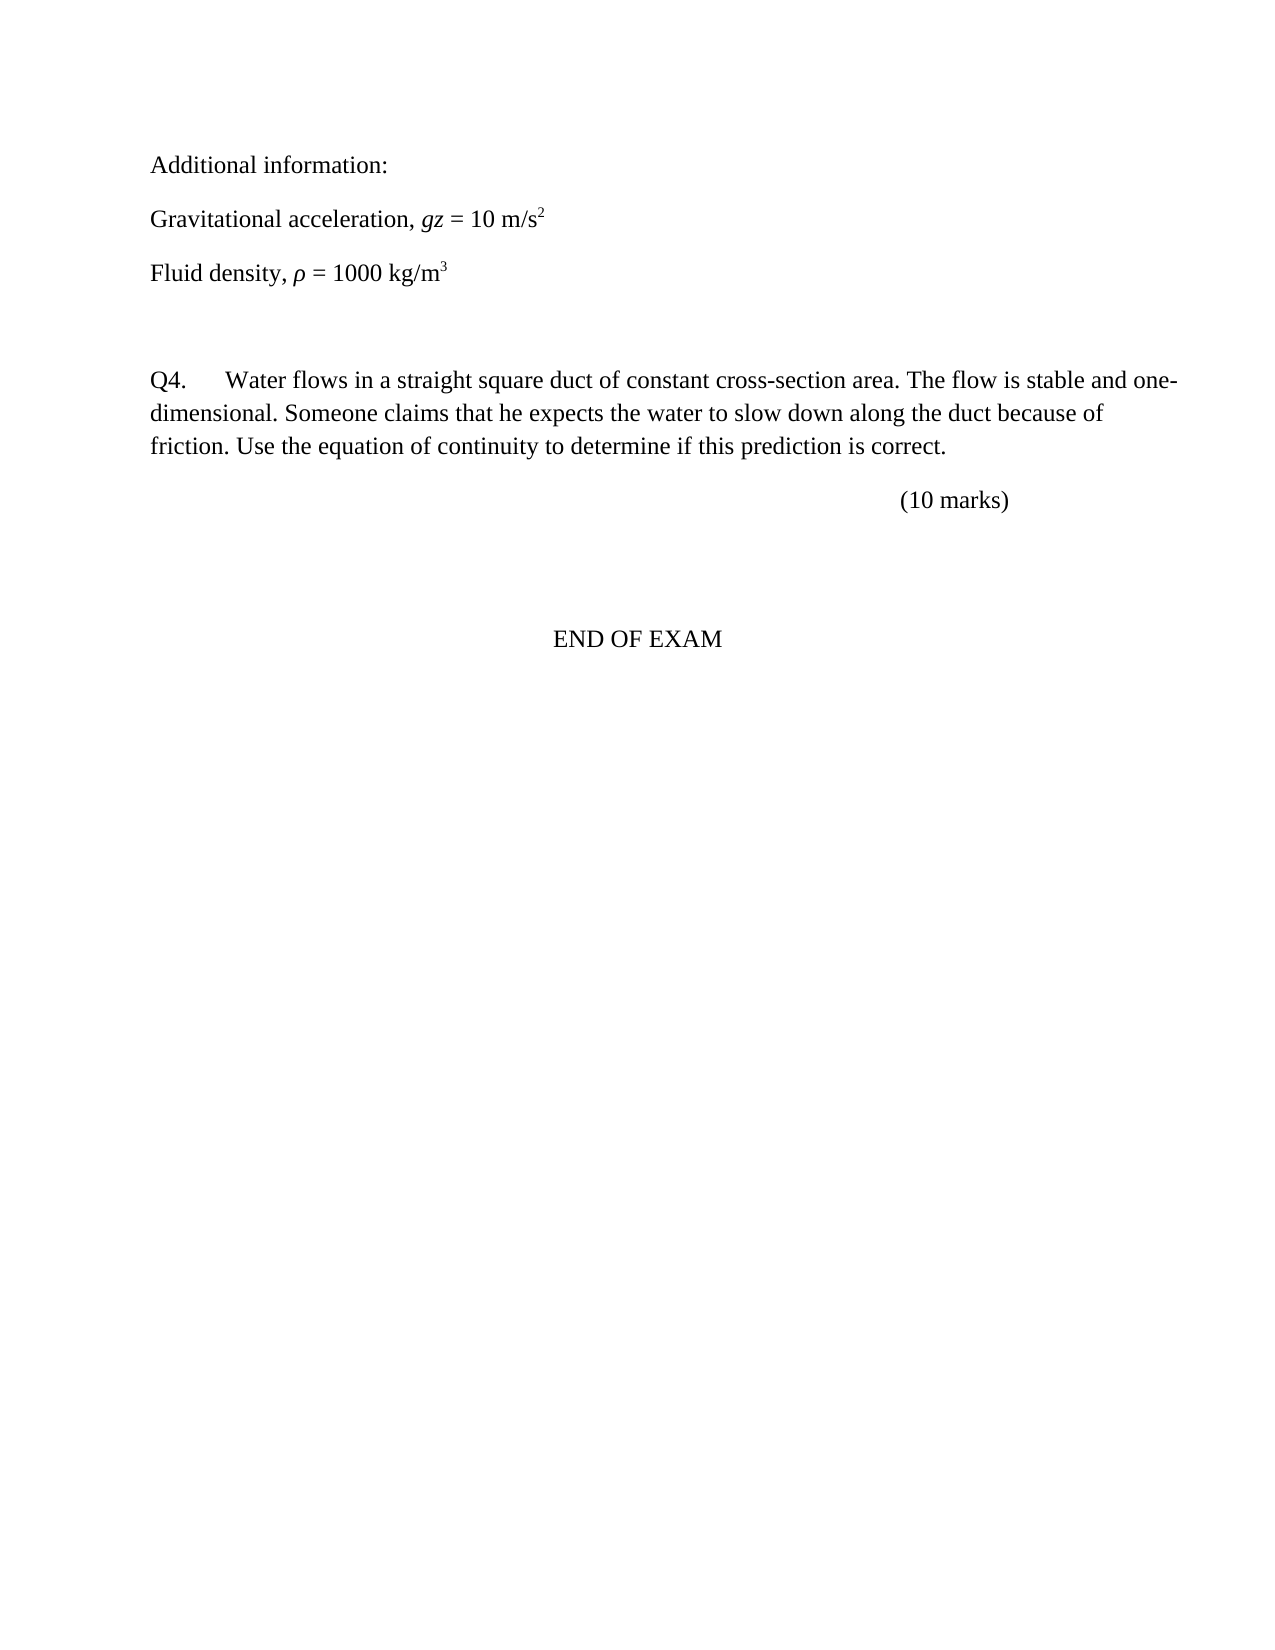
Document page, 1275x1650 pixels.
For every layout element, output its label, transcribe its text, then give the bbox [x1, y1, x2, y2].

text END OF EXAM [150, 624, 1125, 653]
text Fluid density, ρ = 1000 kg/m3 [150, 258, 1184, 286]
text Additional information: [150, 150, 1184, 179]
text Gravitational acceleration, gz = 10 m/s2 [150, 204, 1184, 233]
text (10 marks) [150, 485, 1184, 514]
text Q4. Water flows in a straight square duct of constant cross-section area. The flow is stable and one-dimensional. Someone claims that he expects the water to slow down along the duct because of friction. Use the equation of continuity to determine if this prediction is correct. [150, 365, 1184, 460]
